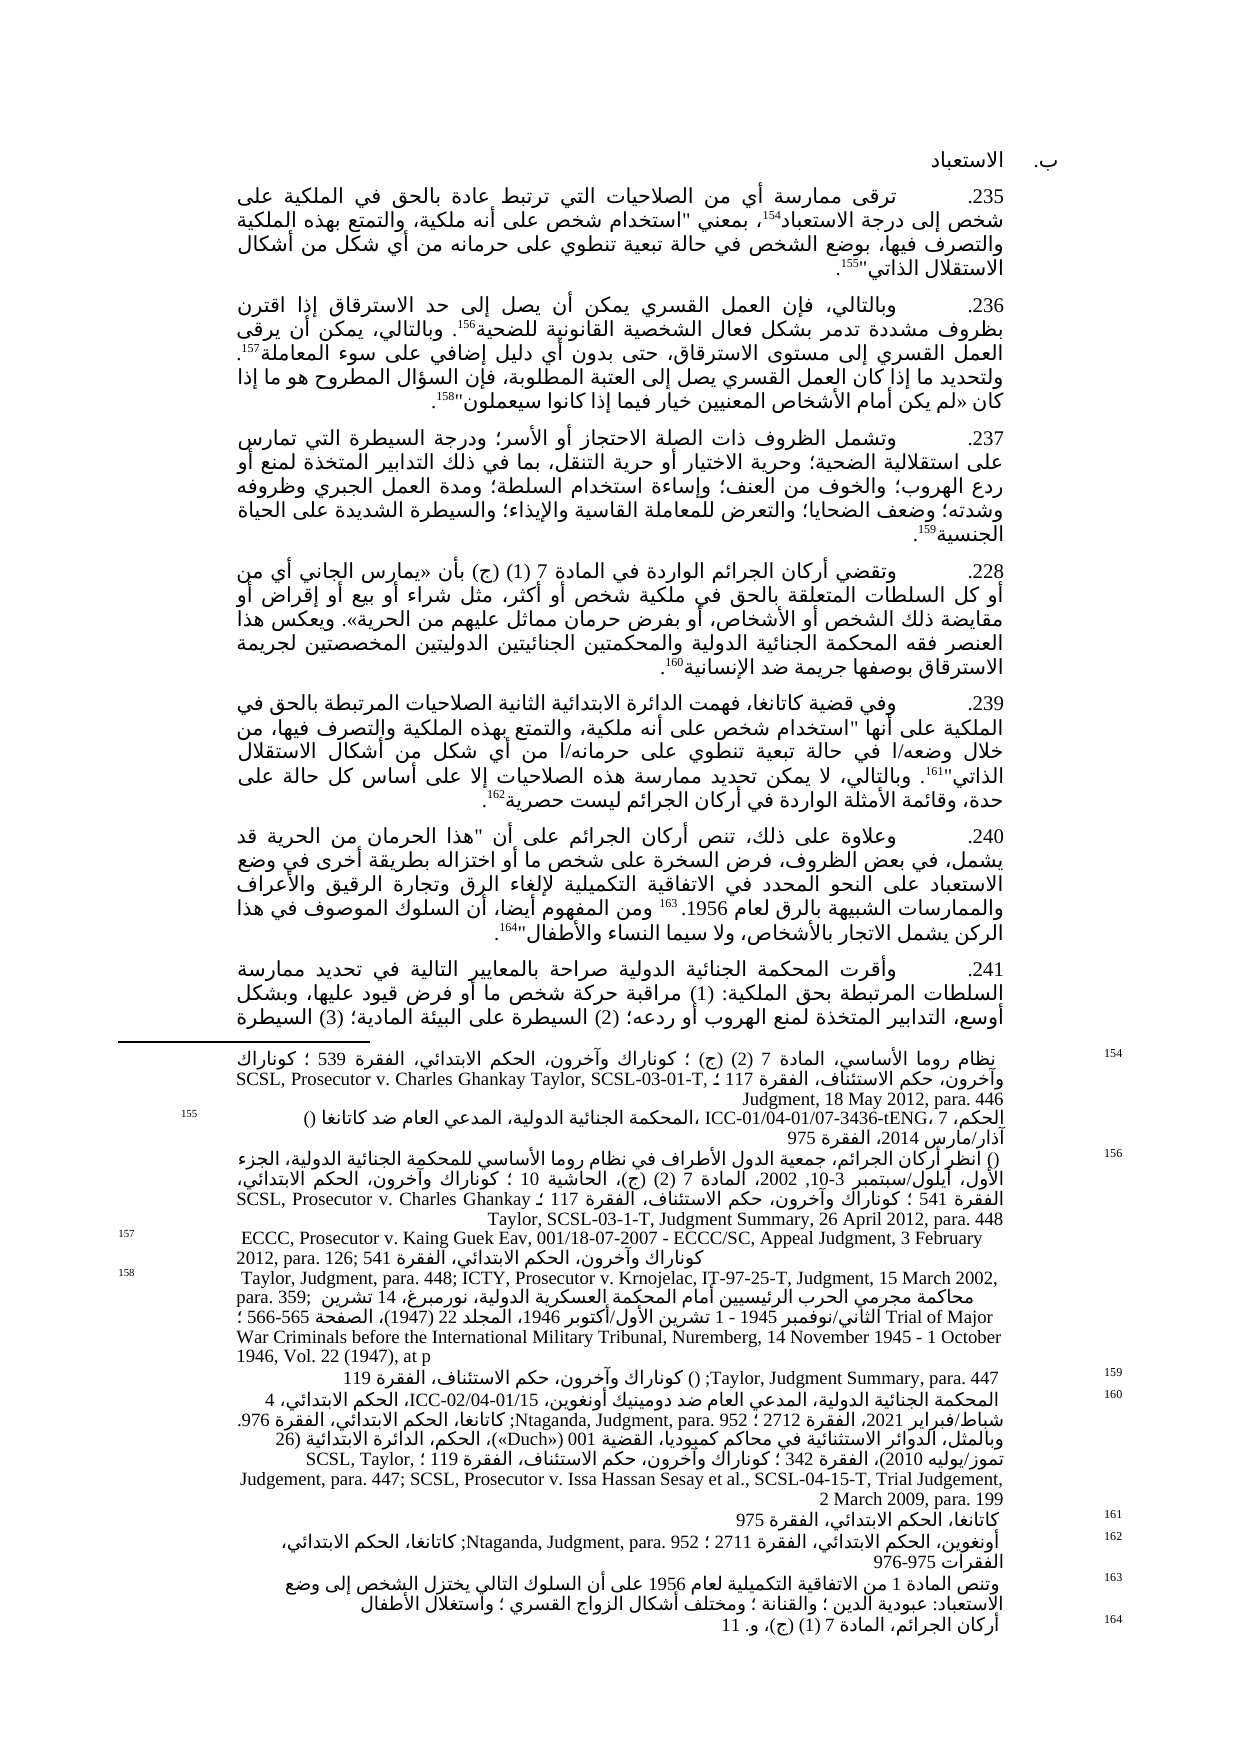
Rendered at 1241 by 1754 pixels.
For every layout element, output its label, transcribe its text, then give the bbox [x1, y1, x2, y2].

text 228. وتقضي أركان الجرائم الواردة في المادة 7 (1) (ج) بأن «يمارس الجاني أي من أو كل السلطات المتعلقة بالحق في ملكية شخص أو أكثر، مثل شراء أو بيع أو إقراض أو مقايضة ذلك الشخص أو الأشخاص، أو بفرض حرمان مماثل عليهم من الحرية». ويعكس هذا العنصر فقه المحكمة الجنائية الدولية والمحكمتين الجنائيتين الدوليتين المخصصتين لجريمة الاسترقاق بوصفها جريمة ضد الإنسانية. [236, 558, 1004, 679]
text 237. وتشمل الظروف ذات الصلة الاحتجاز أو الأسر؛ ودرجة السيطرة التي تمارس على استقلالية الضحية؛ وحرية الاختيار أو حرية التنقل، بما في ذلك التدابير المتخذة لمنع أو ردع الهروب؛ والخوف من العنف؛ وإساءة استخدام السلطة؛ ومدة العمل الجبري وظروفه وشدته؛ وضعف الضحايا؛ والتعرض للمعاملة القاسية والإيذاء؛ والسيطرة الشديدة على الحياة الجنسية. [236, 426, 1004, 546]
text 239. وفي قضية كاتانغا، فهمت الدائرة الابتدائية الثانية الصلاحيات المرتبطة بالحق في الملكية على أنها "استخدام شخص على أنه ملكية، والتمتع بهذه الملكية والتصرف فيها، من خلال وضعه/ا في حالة تبعية تنطوي على حرمانه/ا من أي شكل من أشكال الاستقلال الذاتي". وبالتالي، لا يمكن تحديد ممارسة هذه الصلاحيات إلا على أساس كل حالة على حدة، وقائمة الأمثلة الواردة في أركان الجرائم ليست حصرية. [236, 691, 1004, 812]
text ب. الاستعباد [236, 148, 1122, 172]
text 236. وبالتالي، فإن العمل القسري يمكن أن يصل إلى حد الاسترقاق إذا اقترن بظروف مشددة تدمر بشكل فعال الشخصية القانونية للضحية. وبالتالي، يمكن أن يرقى العمل القسري إلى مستوى الاسترقاق، حتى بدون أي دليل إضافي على سوء المعاملة. ولتحديد ما إذا كان العمل القسري يصل إلى العتبة المطلوبة، فإن السؤال المطروح هو ما إذا كان «لم يكن أمام الأشخاص المعنيين خيار فيما إذا كانوا سيعملون". [236, 293, 1004, 413]
text 241. وأقرت المحكمة الجنائية الدولية صراحة بالمعايير التالية في تحديد ممارسة السلطات المرتبطة بحق الملكية: (1) مراقبة حركة شخص ما أو فرض قيود عليها، وبشكل أوسع، التدابير المتخذة لمنع الهروب أو ردعه؛ (2) السيطرة على البيئة المادية؛ (3) السيطرة النفسية أو الضغط النفسي ؛ (4) القوة أو التهديد باستخدامها أو الإكراه ؛ (5) مدة ممارسة السلطات المرتبطة بحق الملكية ؛ (6) تأكيد الحصرية ؛ (7) التعرض للمعاملة القاسية وسوء المعاملة؛ (8) السيطرة على الحياة الجنسية ؛ (9) العمل الجبري أو إخضاع الشخص لوضع العبودية ؛ (10) ضعف الشخص والظروف الاجتماعية - الاقتصادية التي تمارس فيها السلطة. [236, 957, 1004, 1029]
text 235. ترقى ممارسة أي من الصلاحيات التي ترتبط عادة بالحق في الملكية على شخص إلى درجة الاستعباد، بمعني "استخدام شخص على أنه ملكية، والتمتع بهذه الملكية والتصرف فيها، بوضع الشخص في حالة تبعية تنطوي على حرمانه من أي شكل من أشكال الاستقلال الذاتي". [236, 184, 1004, 280]
text 240. وعلاوة على ذلك، تنص أركان الجرائم على أن "هذا الحرمان من الحرية قد يشمل، في بعض الظروف، فرض السخرة على شخص ما أو اختزاله بطريقة أخرى في وضع الاستعباد على النحو المحدد في الاتفاقية التكميلية لإلغاء الرق وتجارة الرقيق والأعراف والممارسات الشبيهة بالرق لعام 1956. ومن المفهوم أيضا، أن السلوك الموصوف في هذا الركن يشمل الاتجار بالأشخاص، ولا سيما النساء والأطفال". [236, 824, 1004, 944]
